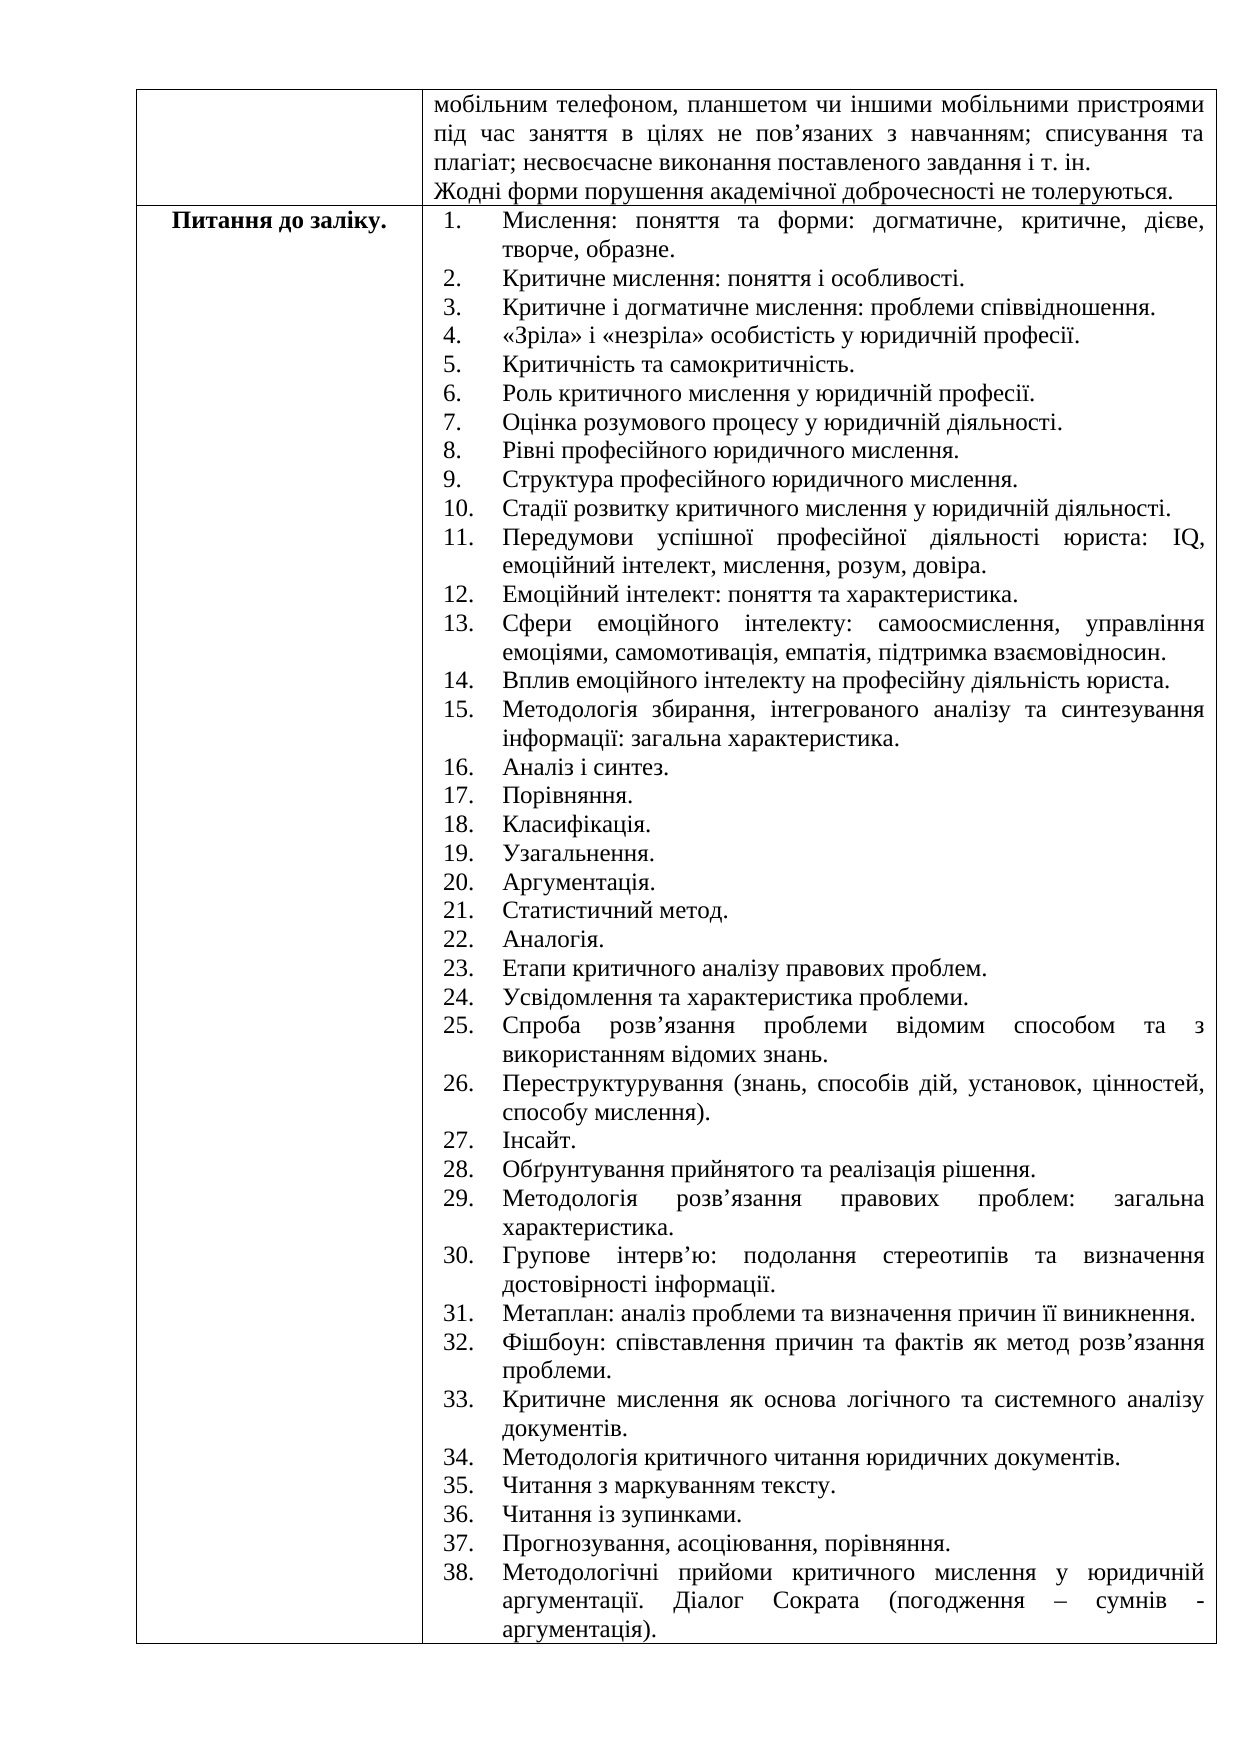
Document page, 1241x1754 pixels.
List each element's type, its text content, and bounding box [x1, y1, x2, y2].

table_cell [137, 90, 422, 204]
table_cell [423, 206, 1216, 1643]
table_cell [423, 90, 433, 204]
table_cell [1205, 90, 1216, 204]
table_cell Питання до заліку. [137, 206, 422, 1643]
